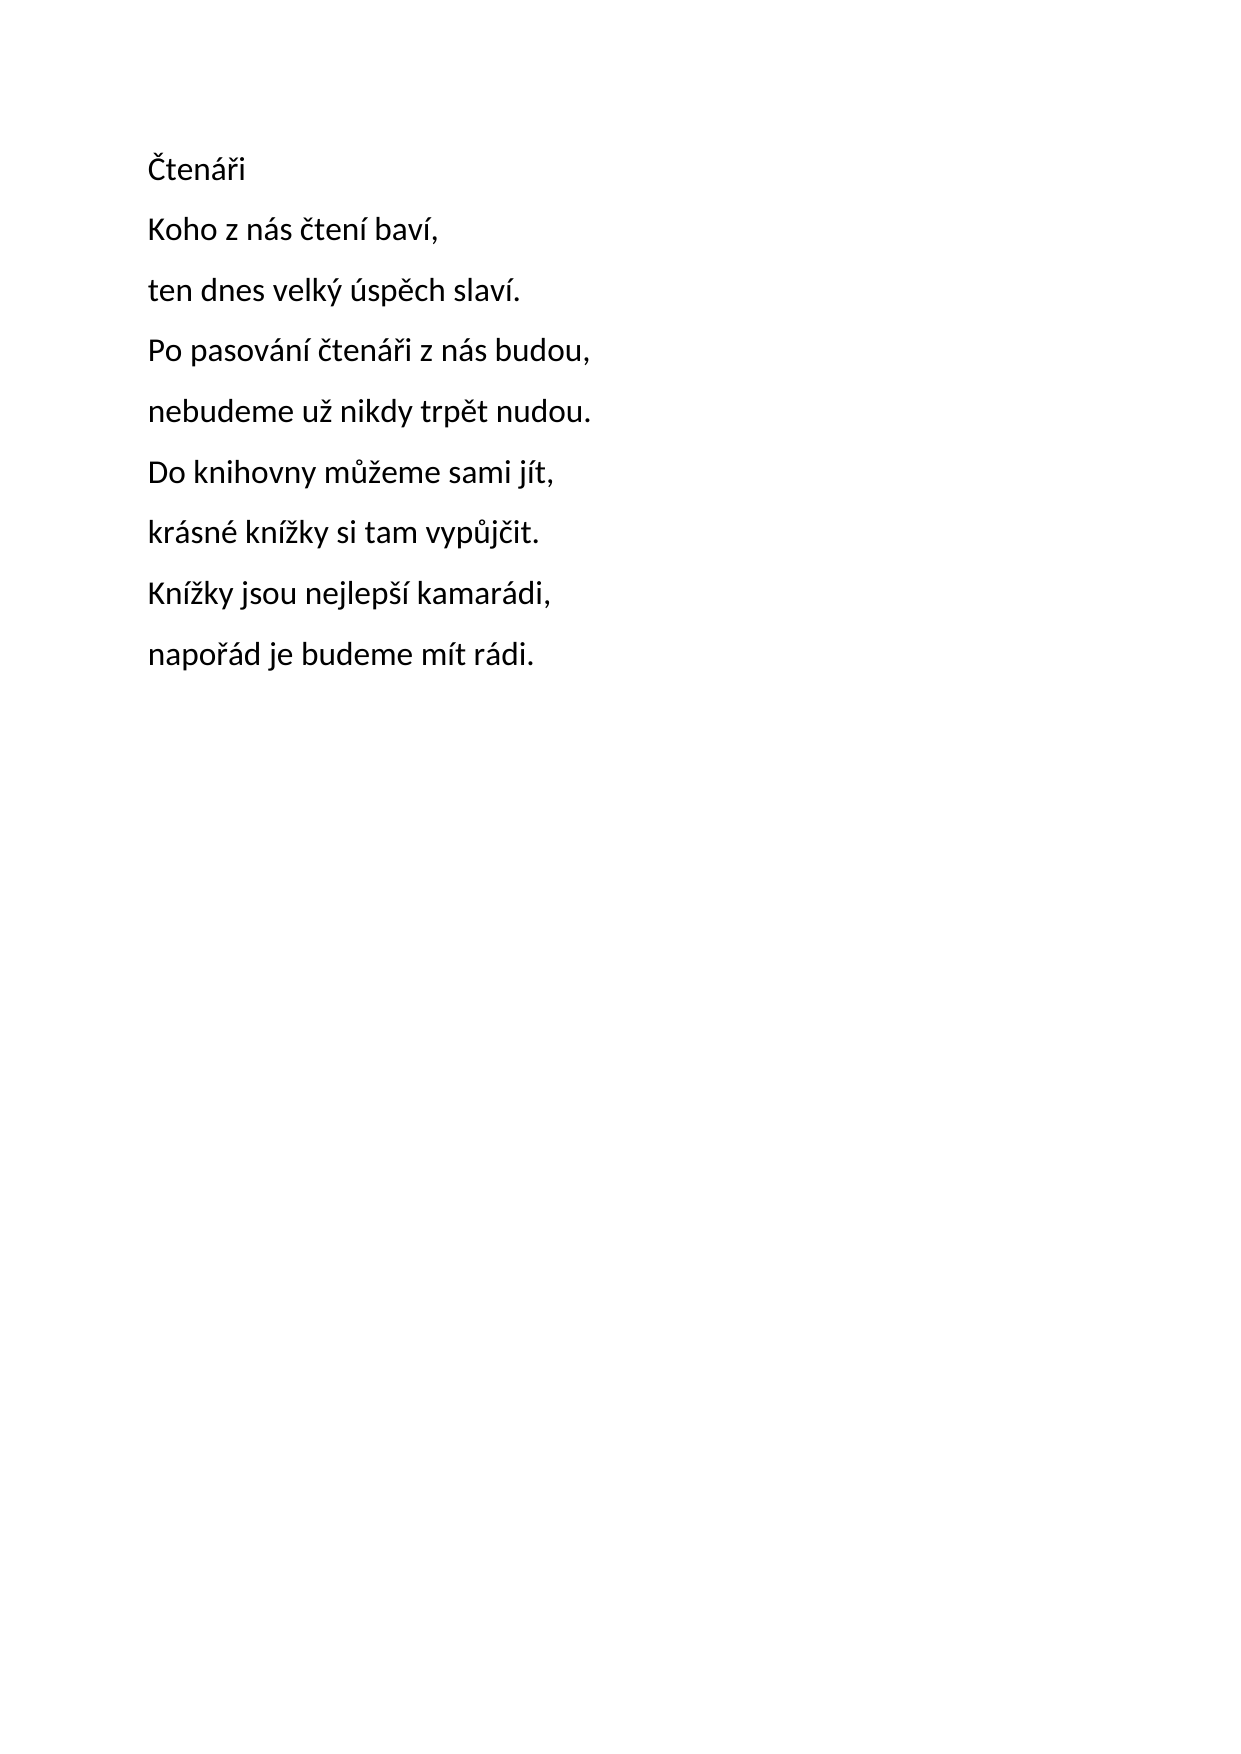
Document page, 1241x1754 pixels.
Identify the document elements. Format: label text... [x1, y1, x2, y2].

text krásné knížky si tam vypůjčit. [148, 511, 1093, 552]
text napořád je budeme mít rádi. [148, 633, 1093, 673]
text nebudeme už nikdy trpět nudou. [148, 390, 1093, 431]
text ten dnes velký úspěch slaví. [148, 269, 1093, 309]
text Čtenáři [148, 148, 1093, 188]
text Koho z nás čtení baví, [148, 208, 1093, 249]
text Po pasování čtenáři z nás budou, [148, 329, 1093, 370]
text Knížky jsou nejlepší kamarádi, [148, 572, 1093, 613]
text Do knihovny můžeme sami jít, [148, 451, 1093, 491]
